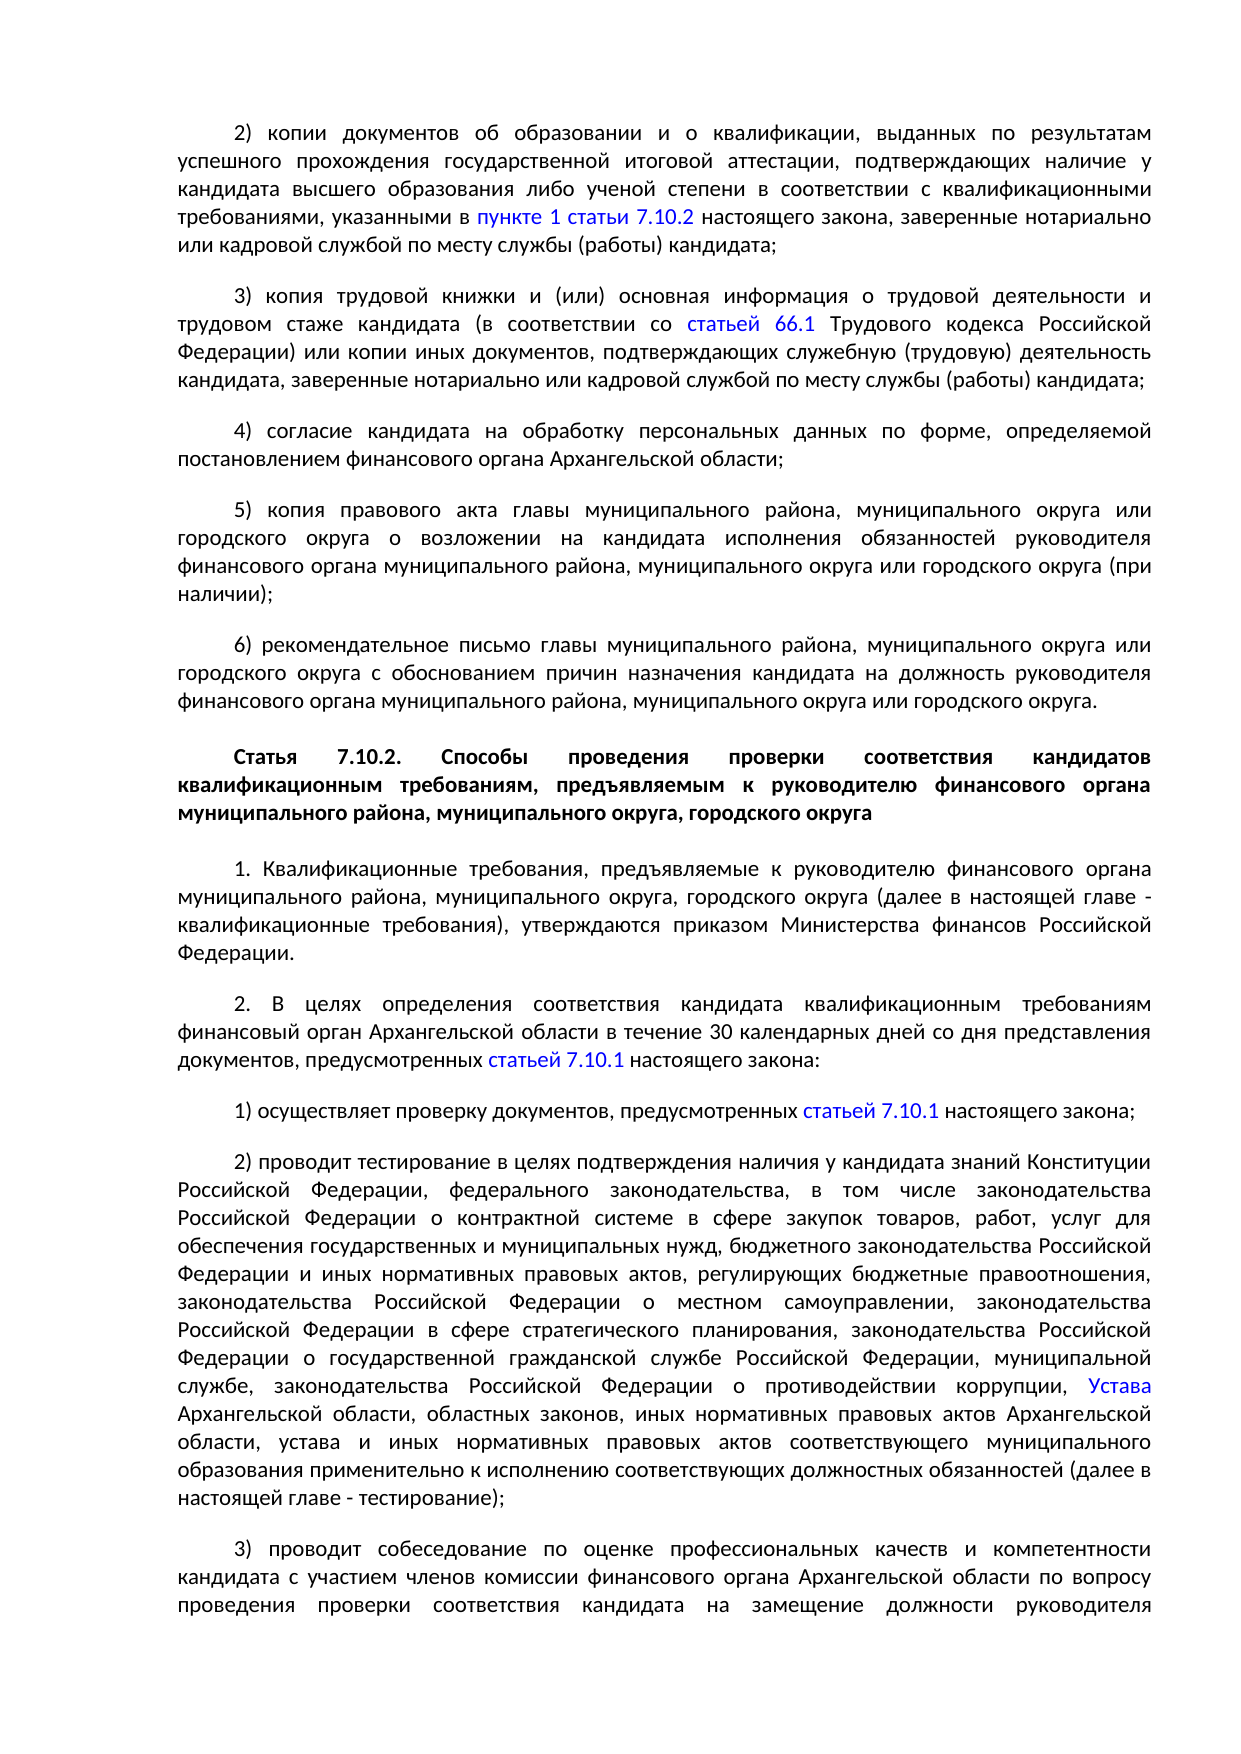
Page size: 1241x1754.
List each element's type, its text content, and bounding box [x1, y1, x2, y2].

text 3) копия трудовой книжки и (или) основная информация о трудовой деятельности и трудовом стаже кандидата (в соответствии со статьей 66.1 Трудового кодекса Российской Федерации) или копии иных документов, подтверждающих служебную (трудовую) деятельность кандидата, заверенные нотариально или кадровой службой по месту службы (работы) кандидата; [177, 281, 1152, 393]
text 5) копия правового акта главы муниципального района, муниципального округа или городского округа о возложении на кандидата исполнения обязанностей руководителя финансового органа муниципального района, муниципального округа или городского округа (при наличии); [177, 495, 1152, 607]
text 2. В целях определения соответствия кандидата квалификационным требованиям финансовый орган Архангельской области в течение 30 календарных дней со дня представления документов, предусмотренных статьей 7.10.1 настоящего закона: [177, 989, 1152, 1073]
text 6) рекомендательное письмо главы муниципального района, муниципального округа или городского округа с обоснованием причин назначения кандидата на должность руководителя финансового органа муниципального района, муниципального округа или городского округа. [177, 630, 1152, 714]
text 2) проводит тестирование в целях подтверждения наличия у кандидата знаний Конституции Российской Федерации, федерального законодательства, в том числе законодательства Российской Федерации о контрактной системе в сфере закупок товаров, работ, услуг для обеспечения государственных и муниципальных нужд, бюджетного законодательства Российской Федерации и иных нормативных правовых актов, регулирующих бюджетные правоотношения, законодательства Российской Федерации о местном самоуправлении, законодательства Российской Федерации в сфере стратегического планирования, законодательства Российской Федерации о государственной гражданской службе Российской Федерации, муниципальной службе, законодательства Российской Федерации о противодействии коррупции, Устава Архангельской области, областных законов, иных нормативных правовых актов Архангельской области, устава и иных нормативных правовых актов соответствующего муниципального образования применительно к исполнению соответствующих должностных обязанностей (далее в настоящей главе - тестирование); [177, 1147, 1152, 1511]
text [177, 1534, 1152, 1618]
title Статья 7.10.2. Способы проведения проверки соответствия кандидатов квалификационным требованиям, предъявляемым к руководителю финансового органа муниципального района, муниципального округа, городского округа [177, 742, 1152, 826]
text 4) согласие кандидата на обработку персональных данных по форме, определяемой постановлением финансового органа Архангельской области; [177, 416, 1152, 472]
text 2) копии документов об образовании и о квалификации, выданных по результатам успешного прохождения государственной итоговой аттестации, подтверждающих наличие у кандидата высшего образования либо ученой степени в соответствии с квалификационными требованиями, указанными в пункте 1 статьи 7.10.2 настоящего закона, заверенные нотариально или кадровой службой по месту службы (работы) кандидата; [177, 118, 1152, 258]
text 1) осуществляет проверку документов, предусмотренных статьей 7.10.1 настоящего закона; [177, 1096, 1152, 1124]
text 1. Квалификационные требования, предъявляемые к руководителю финансового органа муниципального района, муниципального округа, городского округа (далее в настоящей главе - квалификационные требования), утверждаются приказом Министерства финансов Российской Федерации. [177, 854, 1152, 966]
